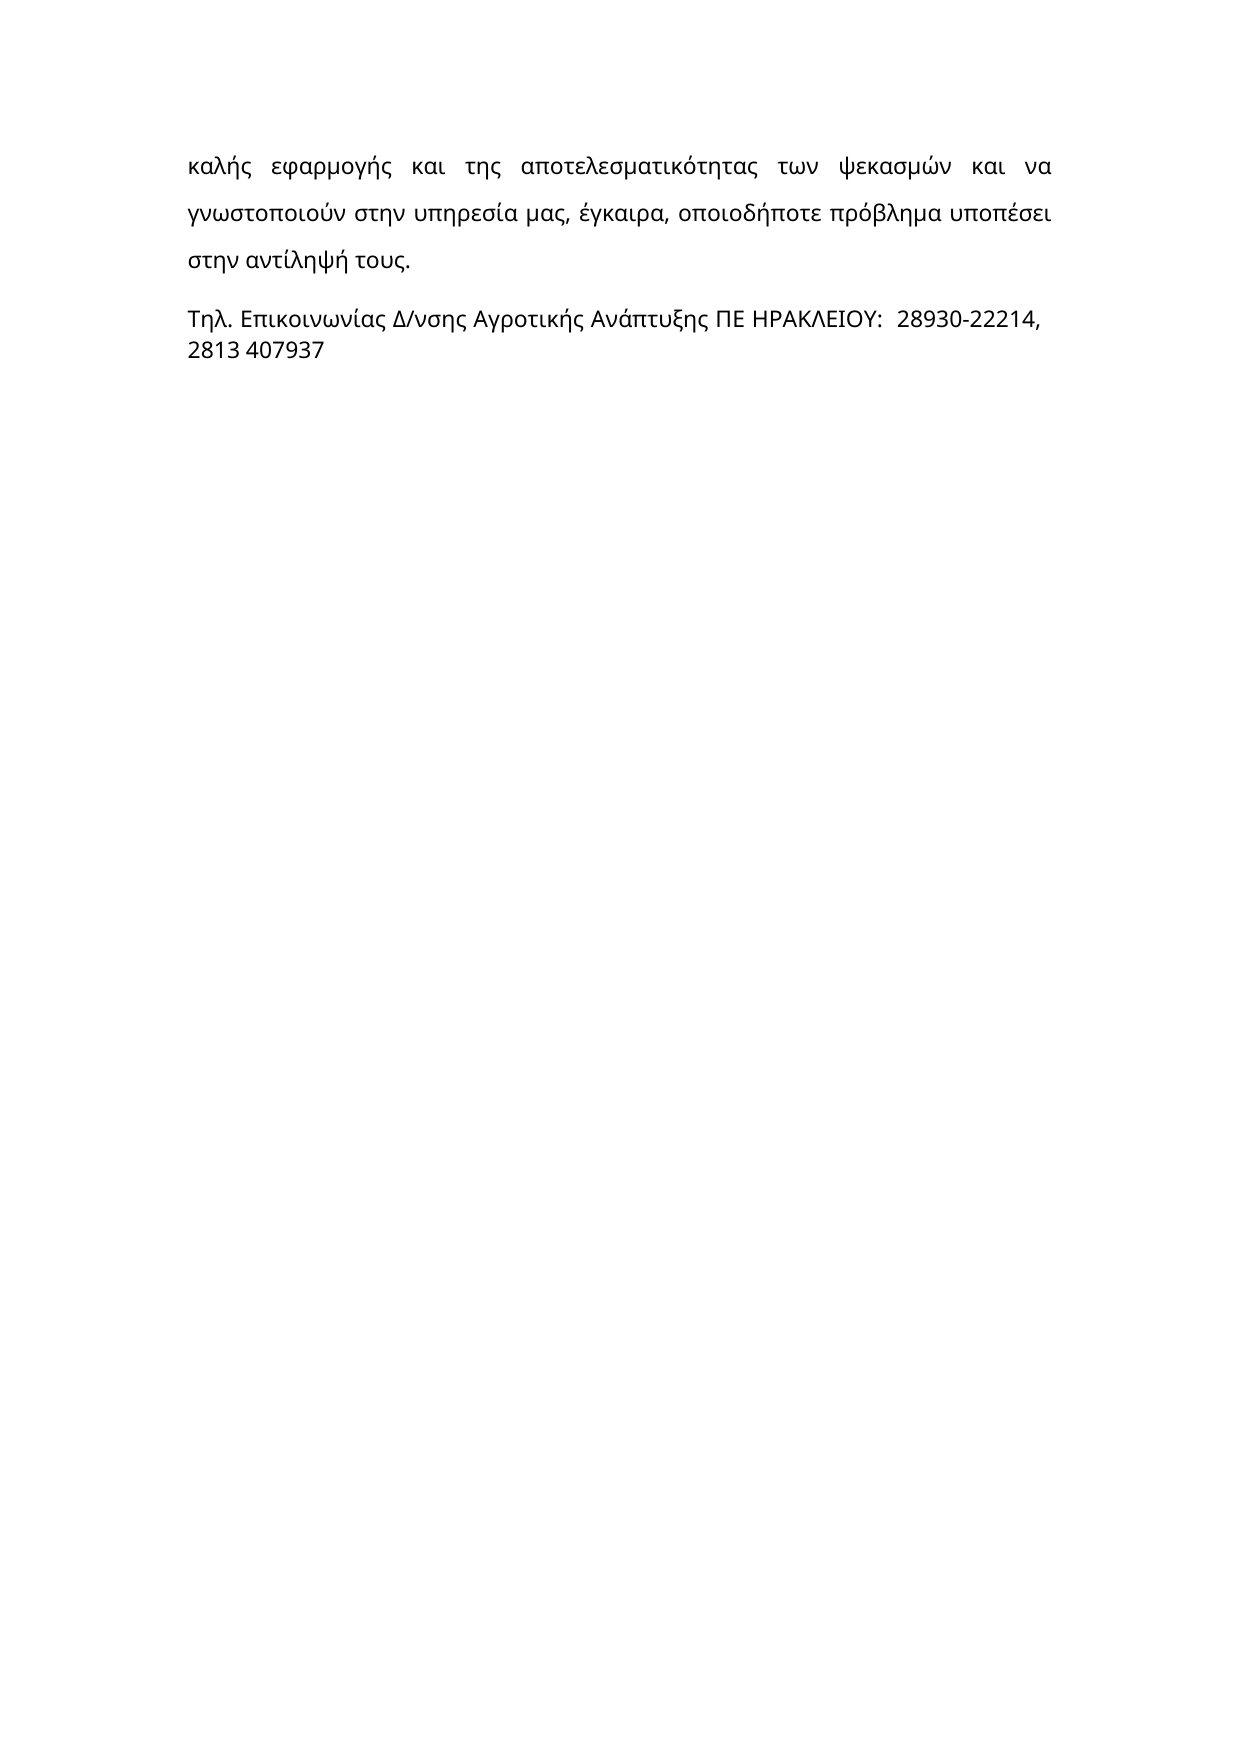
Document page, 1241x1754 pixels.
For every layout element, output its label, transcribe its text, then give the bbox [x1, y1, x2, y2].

text Τηλ. Επικοινωνίας Δ/νσης Αγροτικής Ανάπτυξης ΠΕ ΗΡΑΚΛΕΙΟΥ: 28930-22214, 2813 407937 [187, 303, 1042, 366]
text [187, 150, 1053, 275]
